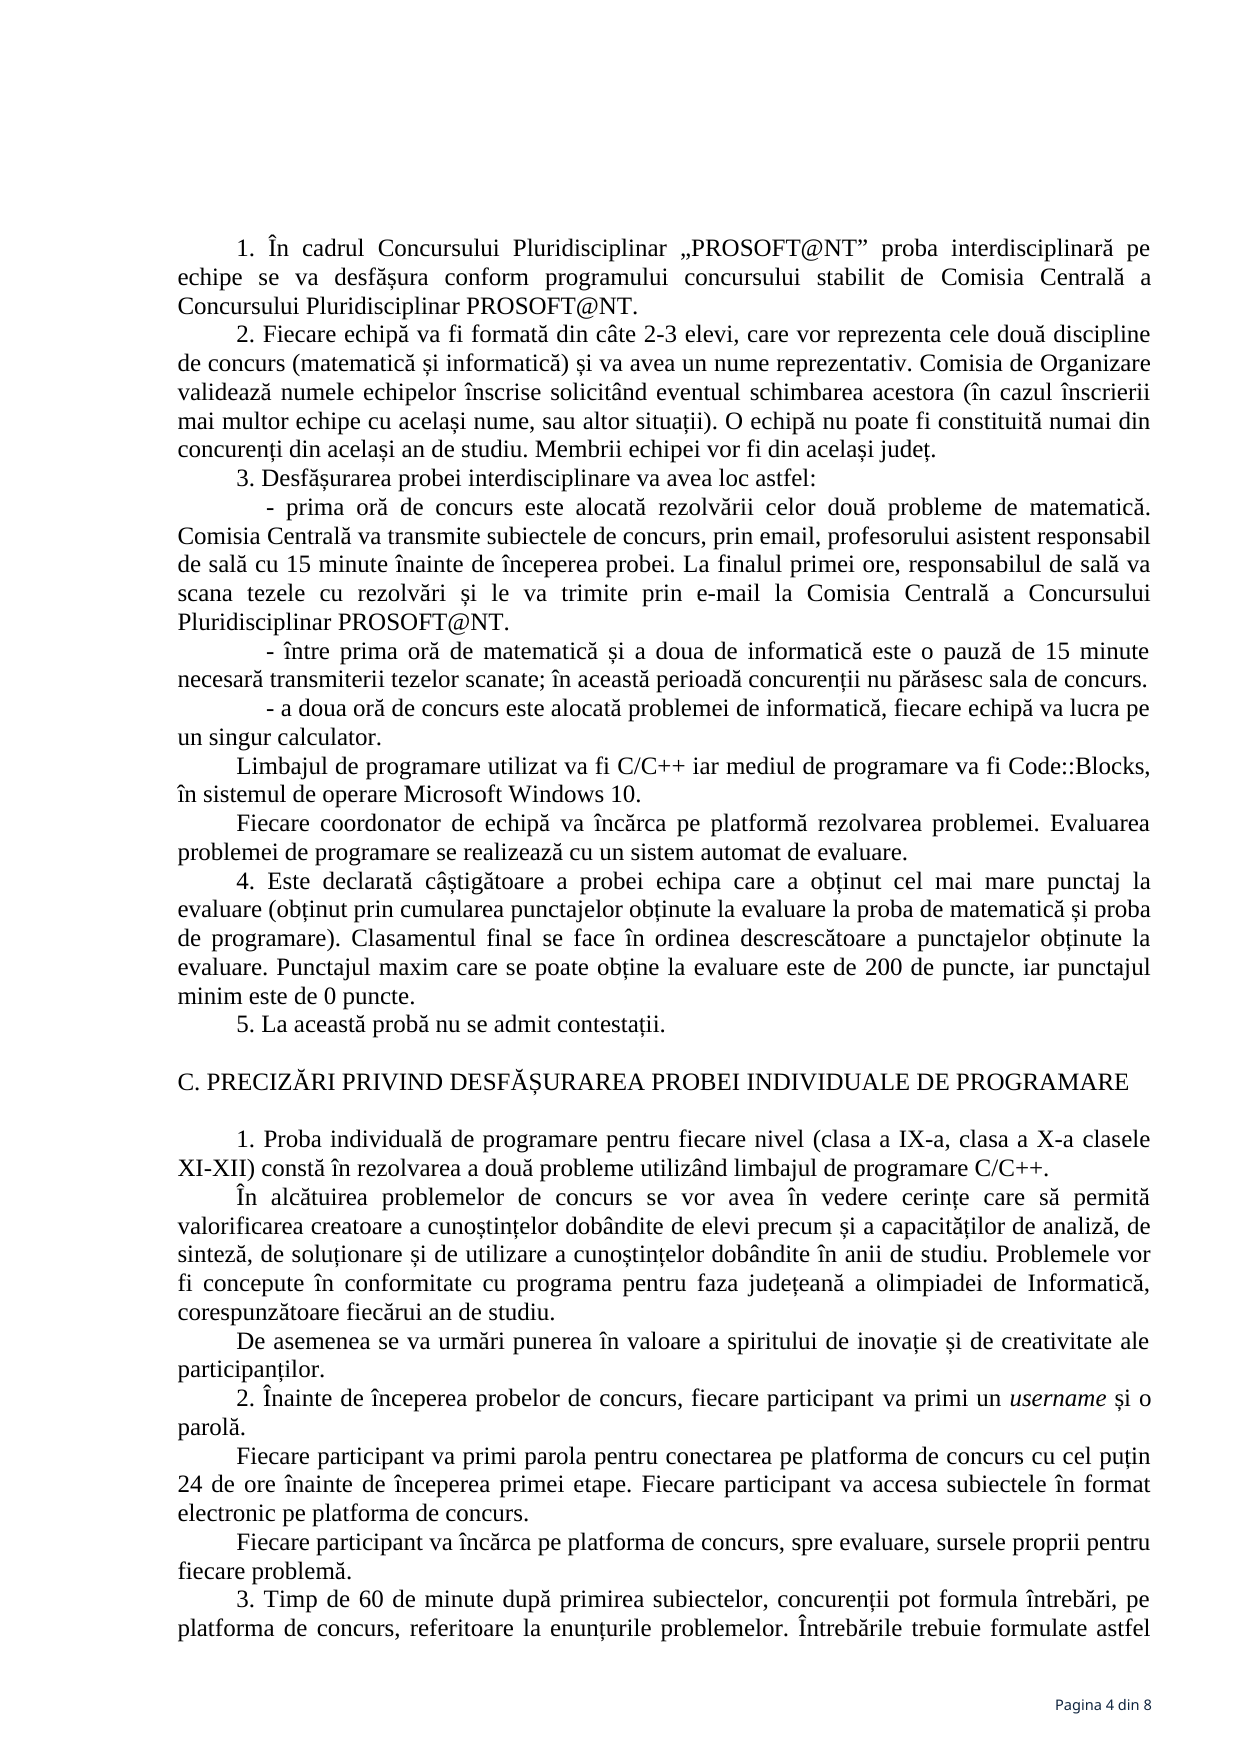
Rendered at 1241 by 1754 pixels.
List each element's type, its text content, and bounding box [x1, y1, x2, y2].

text În alcătuirea problemelor de concurs se vor avea în vedere cerințe care să permită valorificarea creatoare a cunoștințelor dobândite de elevi precum și a capacităților de analiză, de sinteză, de soluționare și de utilizare a cunoștințelor dobândite în anii de studiu. Problemele vor fi concepute în conformitate cu programa pentru faza județeană a olimpiadei de Informatică, corespunzătoare fiecărui an de studiu. [177, 1182, 1152, 1326]
text Limbajul de programare utilizat va fi C/C++ iar mediul de programare va fi Code::Blocks, în sistemul de operare Microsoft Windows 10. [177, 751, 1152, 808]
text De asemenea se va urmări punerea în valoare a spiritului de inovație și de creativitate ale participanților. [177, 1326, 1152, 1383]
text 2. Înainte de începerea probelor de concurs, fiecare participant va primi un username și o parolă. [177, 1383, 1152, 1441]
text Fiecare participant va încărca pe platforma de concurs, spre evaluare, sursele proprii pentru fiecare problemă. [177, 1527, 1152, 1584]
text C. PRECIZĂRI PRIVIND DESFĂȘURAREA PROBEI INDIVIDUALE DE PROGRAMARE [177, 1067, 1152, 1096]
text - a doua oră de concurs este alocată problemei de informatică, fiecare echipă va lucra pe un singur calculator. [177, 693, 1152, 751]
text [177, 1584, 1152, 1642]
text 1. Proba individuală de programare pentru fiecare nivel (clasa a IX-a, clasa a X-a clasele XI-XII) constă în rezolvarea a două probleme utilizând limbajul de programare C/C++. [177, 1124, 1152, 1182]
text 2. Fiecare echipă va fi formată din câte 2-3 elevi, care vor reprezenta cele două discipline de concurs (matematică și informatică) și va avea un nume reprezentativ. Comisia de Organizare validează numele echipelor înscrise solicitând eventual schimbarea acestora (în cazul înscrierii mai multor echipe cu același nume, sau altor situații). O echipă nu poate fi constituită numai din concurenți din același an de studiu. Membrii echipei vor fi din același județ. [177, 319, 1152, 463]
text - între prima oră de matematică și a doua de informatică este o pauză de 15 minute necesară transmiterii tezelor scanate; în această perioadă concurenții nu părăsesc sala de concurs. [177, 636, 1152, 693]
text Fiecare participant va primi parola pentru conectarea pe platforma de concurs cu cel puțin 24 de ore înainte de începerea primei etape. Fiecare participant va accesa subiectele în format electronic pe platforma de concurs. [177, 1441, 1152, 1527]
text 4. Este declarată câștigătoare a probei echipa care a obținut cel mai mare punctaj la evaluare (obținut prin cumularea punctajelor obținute la evaluare la proba de matematică și proba de programare). Clasamentul final se face în ordinea descrescătoare a punctajelor obținute la evaluare. Punctajul maxim care se poate obține la evaluare este de 200 de puncte, iar punctajul minim este de 0 puncte. [177, 866, 1152, 1009]
text - prima oră de concurs este alocată rezolvării celor două probleme de matematică. Comisia Centrală va transmite subiectele de concurs, prin email, profesorului asistent responsabil de sală cu 15 minute înainte de începerea probei. La finalul primei ore, responsabilul de sală va scana tezele cu rezolvări și le va trimite prin e-mail la Comisia Centrală a Concursului Pluridisciplinar PROSOFT@NT. [177, 492, 1152, 636]
text 5. La această probă nu se admit contestații. [177, 1009, 1152, 1038]
text 1. În cadrul Concursului Pluridisciplinar „PROSOFT@NT” proba interdisciplinară pe echipe se va desfășura conform programului concursului stabilit de Comisia Centrală a Concursului Pluridisciplinar PROSOFT@NT. [177, 233, 1152, 319]
text 3. Desfășurarea probei interdisciplinare va avea loc astfel: [177, 463, 1152, 492]
text Fiecare coordonator de echipă va încărca pe platformă rezolvarea problemei. Evaluarea problemei de programare se realizează cu un sistem automat de evaluare. [177, 808, 1152, 866]
